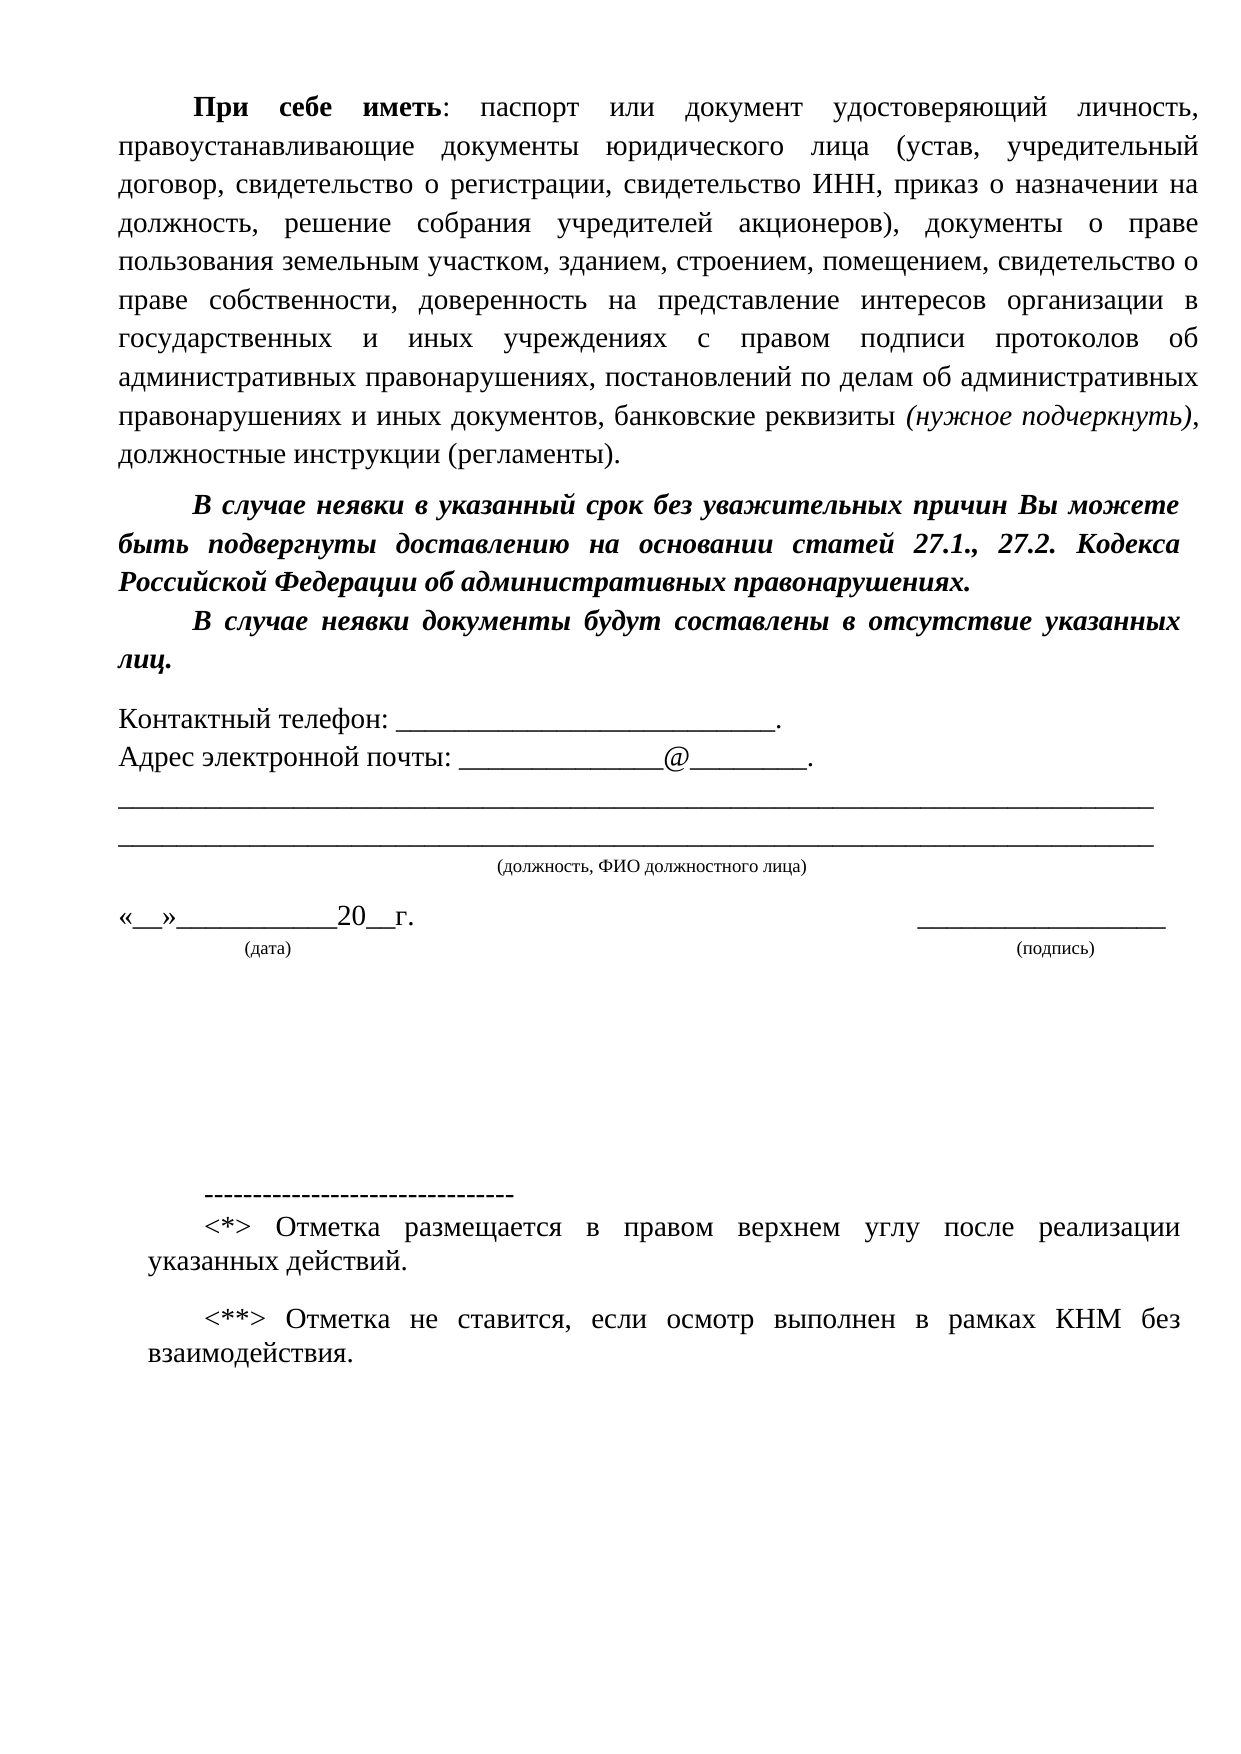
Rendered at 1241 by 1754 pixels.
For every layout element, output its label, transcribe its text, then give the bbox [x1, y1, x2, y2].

text (дата) (подпись) [118, 937, 1181, 958]
text -------------------------------- [148, 1176, 1181, 1209]
text «__»___________20__г. _________________ [118, 898, 1181, 932]
text При себе иметь: паспорт или документ удостоверяющий личность, правоустанавливающие документы юридического лица (устав, учредительный договор, свидетельство о регистрации, свидетельство ИНН, приказ о назначении на должность, решение собрания учредителей акционеров), документы о праве пользования земельным участком, зданием, строением, помещением, свидетельство о праве собственности, доверенность на представление интересов организации в государственных и иных учреждениях с правом подписи протоколов об административных правонарушениях, постановлений по делам об административных правонарушениях и иных документов, банковские реквизиты (нужное подчеркнуть), должностные инструкции (регламенты). [118, 89, 1199, 470]
text В случае неявки в указанный срок без уважительных причин Вы можете быть подвергнуты доставлению на основании статей 27.1., 27.2. Кодекса Российской Федерации об административных правонарушениях. [118, 487, 1181, 598]
text <**> Отметка не ставится, если осмотр выполнен в рамках КНМ без взаимодействия. [148, 1302, 1181, 1369]
text Адрес электронной почты: ______________@________. [118, 739, 1181, 773]
text В случае неявки документы будут составлены в отсутствие указанных лиц. [118, 603, 1181, 675]
text _______________________________________________________________________ [118, 816, 1181, 850]
text Контактный телефон: __________________________. [118, 701, 1181, 734]
text <*> Отметка размещается в правом верхнем углу после реализации указанных действий. [148, 1209, 1181, 1277]
text (должность, ФИО должностного лица) [118, 855, 1181, 877]
text _______________________________________________________________________ [118, 778, 1181, 811]
